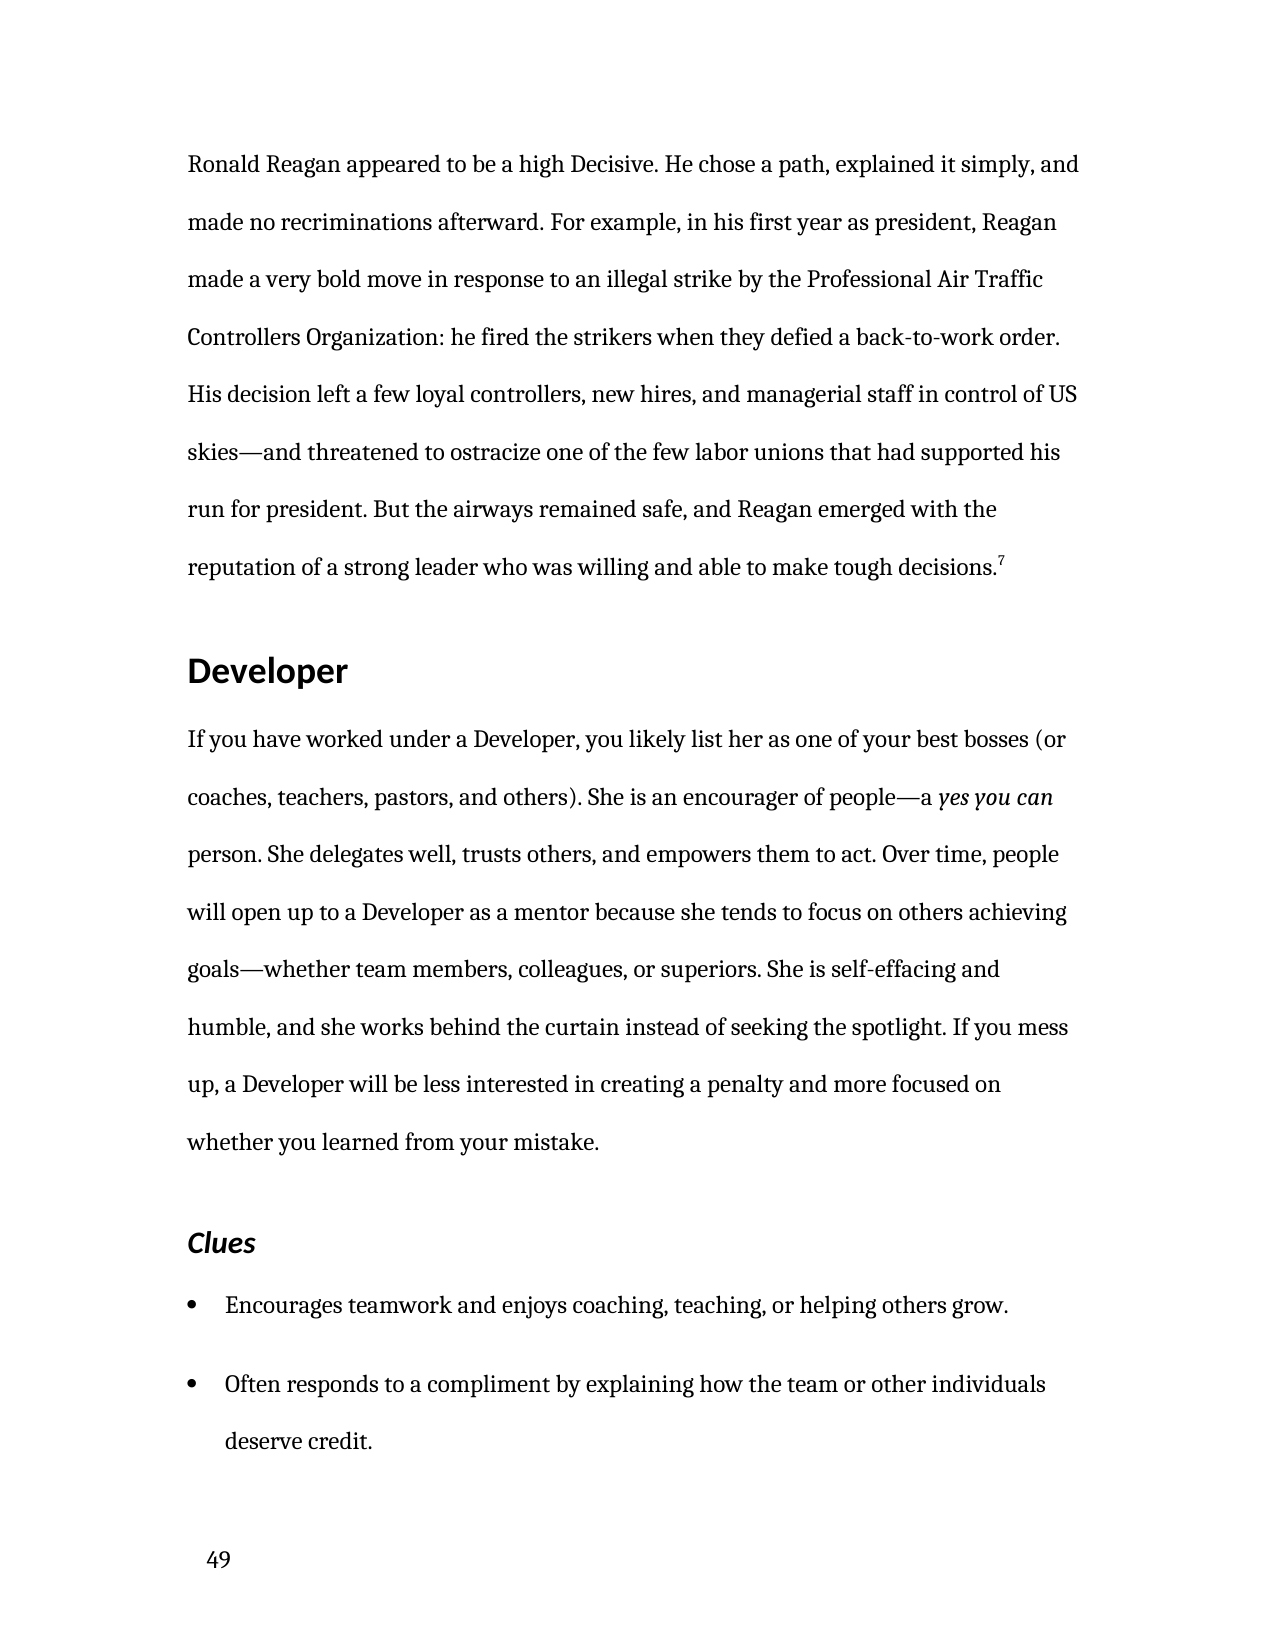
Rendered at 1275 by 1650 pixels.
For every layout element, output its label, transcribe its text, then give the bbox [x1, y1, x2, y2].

text Encourages teamwork and enjoys coaching, teaching, or helping others grow. [187, 1291, 1087, 1320]
text If you have worked under a Developer, you likely list her as one of your best bosses (or coaches, teachers, pastors, and others). She is an encourager of people—a yes you can person. She delegates well, trusts others, and empowers them to act. Over time, people will open up to a Developer as a mentor because she tends to focus on others achieving goals—whether team members, colleagues, or superiors. She is self-effacing and humble, and she works behind the curtain instead of seeking the spotlight. If you mess up, a Developer will be less interested in creating a penalty and more focused on whether you learned from your mistake. [187, 725, 1087, 1156]
text Ronald Reagan appeared to be a high Decisive. He chose a path, explained it simply, and made no recriminations afterward. For example, in his first year as president, Reagan made a very bold move in response to an illegal strike by the Professional Air Traffic Controllers Organization: he fired the strikers when they defied a back-to-work order. His decision left a few loyal controllers, new hires, and managerial staff in control of US skies—and threatened to ostracize one of the few labor unions that had supported his run for president. But the airways remained safe, and Reagan emerged with the reputation of a strong leader who was willing and able to make tough decisions.7 [187, 150, 1087, 581]
text Developer [187, 647, 1087, 693]
text Clues [187, 1223, 1087, 1261]
text Often responds to a compliment by explaining how the team or other individuals deserve credit. [187, 1370, 1087, 1456]
